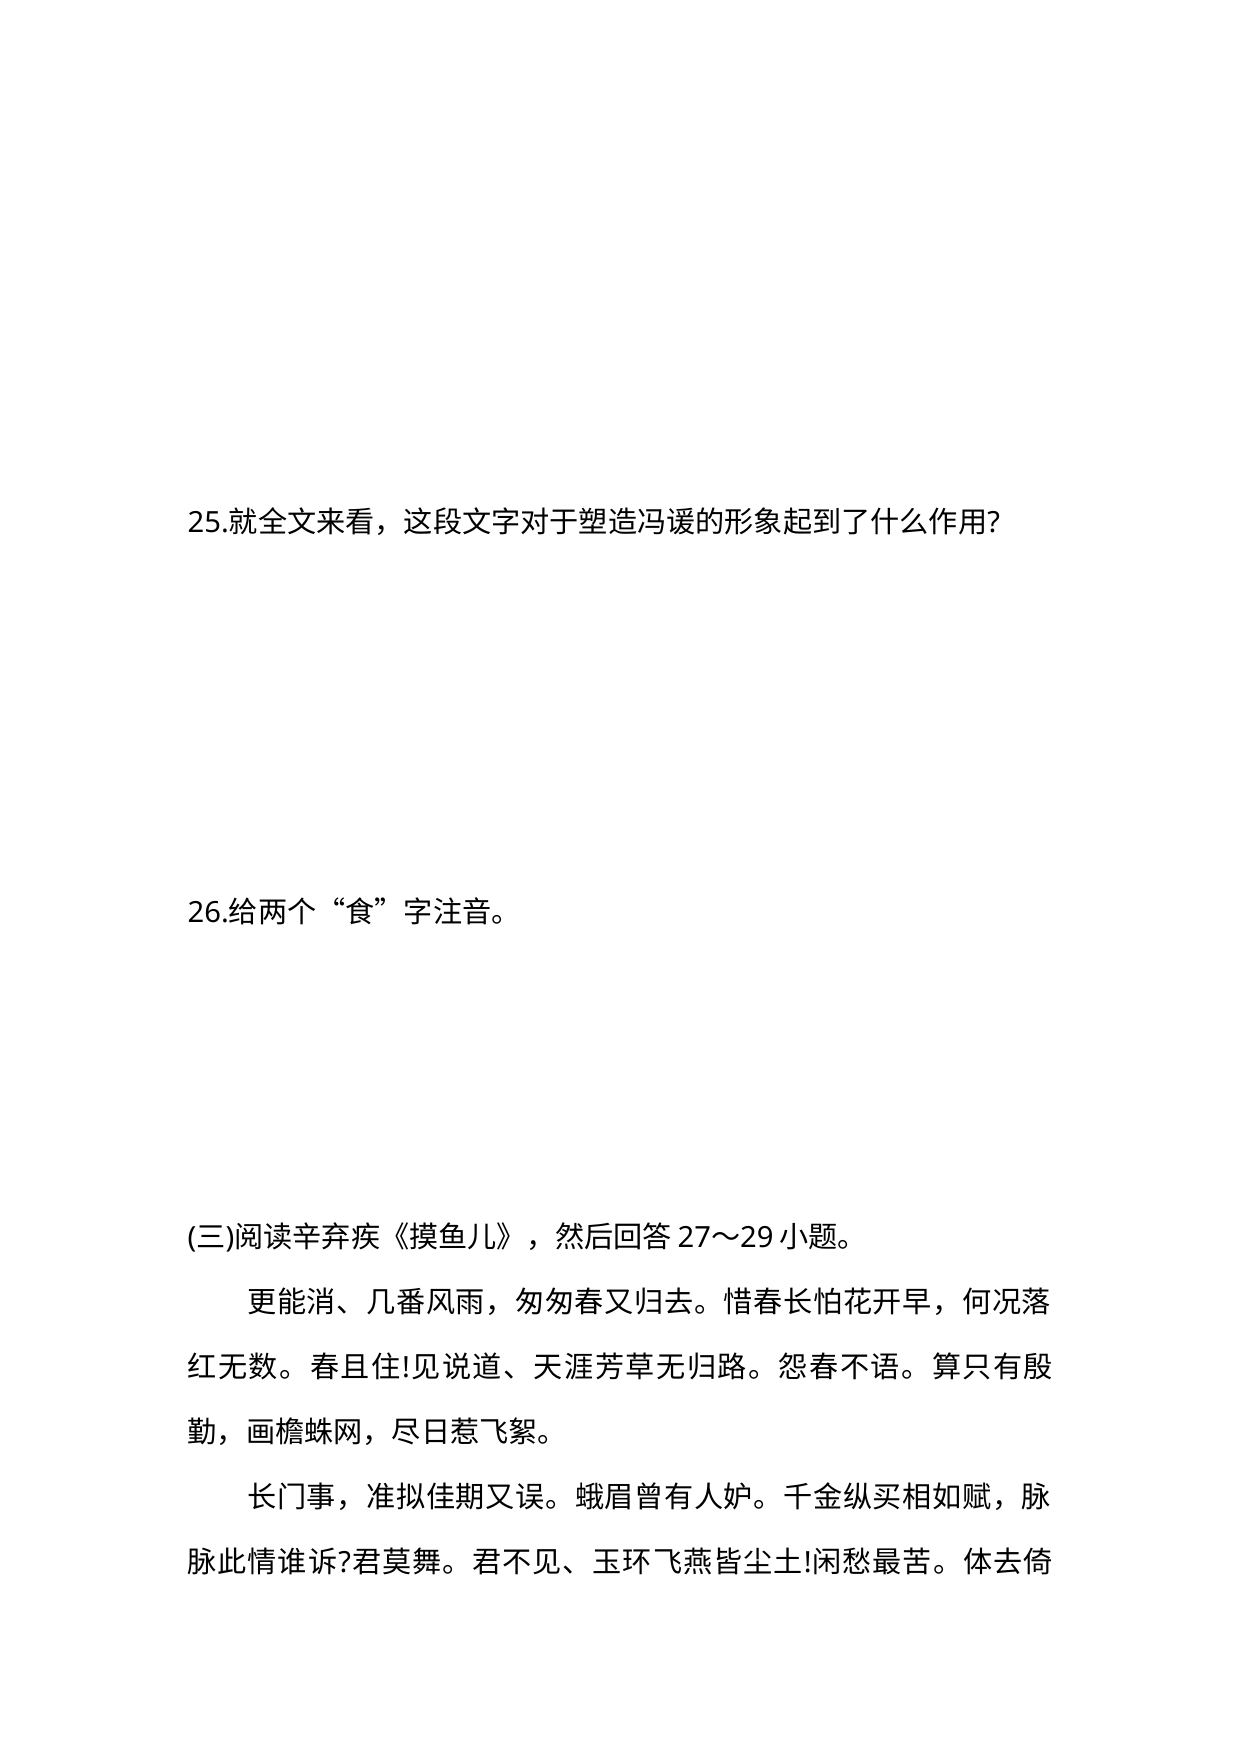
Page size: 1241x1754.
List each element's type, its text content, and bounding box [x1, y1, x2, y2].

text 26.给两个“食”字注音。 [187, 877, 1053, 942]
text (三)阅读辛弃疾《摸鱼儿》，然后回答27～29小题。 [187, 1202, 1053, 1267]
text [187, 1462, 1053, 1592]
text 更能消、几番风雨，匆匆春又归去。惜春长怕花开早，何况落红无数。春且住!见说道、天涯芳草无归路。怨春不语。算只有殷勤，画檐蛛网，尽日惹飞絮。 [187, 1267, 1053, 1462]
text 25.就全文来看，这段文字对于塑造冯谖的形象起到了什么作用? [187, 487, 1053, 552]
